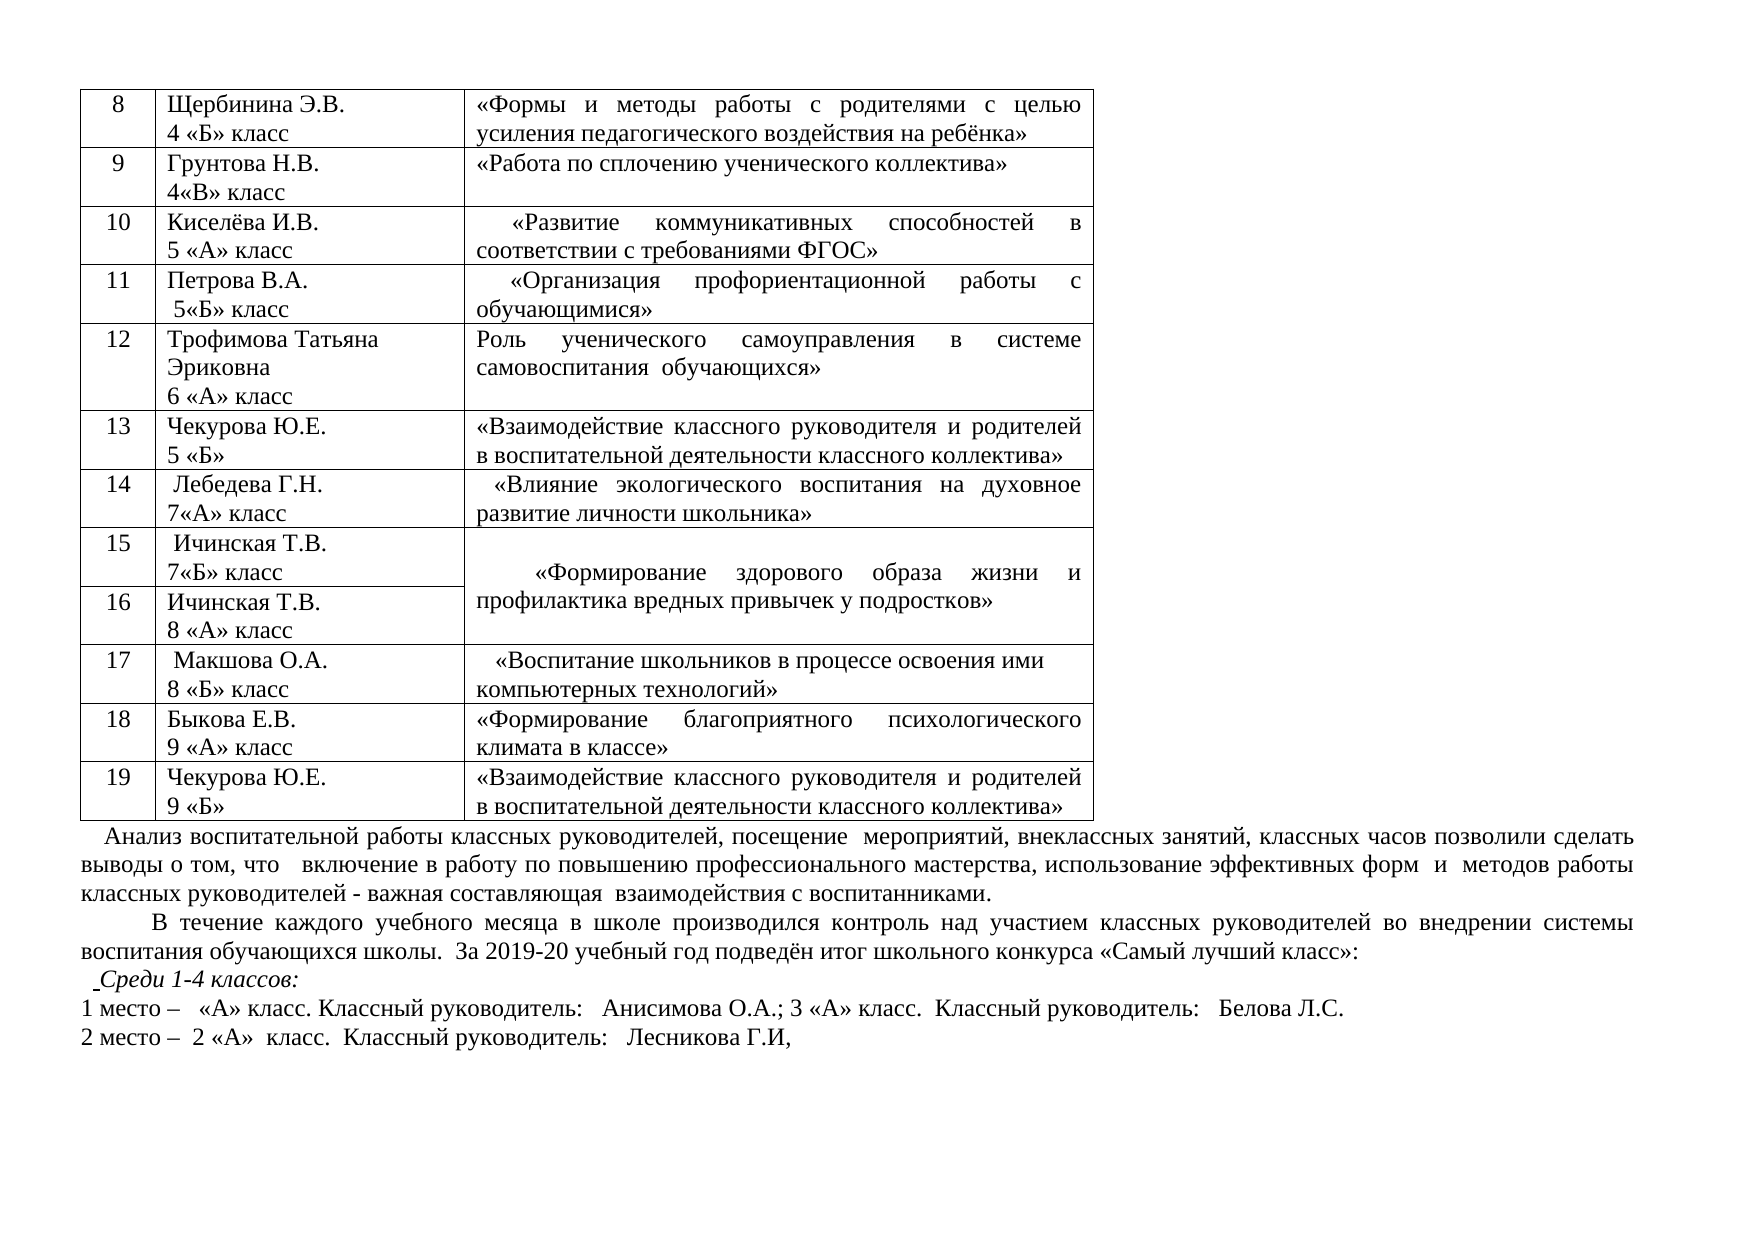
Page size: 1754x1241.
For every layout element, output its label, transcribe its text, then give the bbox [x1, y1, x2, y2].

table_cell «Взаимодействие классного руководителя и родителей в воспитательной деятельности классного коллектива» [465, 762, 1093, 820]
table_cell 13 [81, 411, 155, 468]
text Анализ воспитательной работы классных руководителей, посещение мероприятий, внеклассных занятий, классных часов позволили сделать выводы о том, что включение в работу по повышению профессионального мастерства, использование эффективных форм и методов работы классных руководителей - важная составляющая взаимодействия с воспитанниками. [81, 821, 1636, 907]
table_cell Трофимова Татьяна Эриковна 6 «А» класс [156, 324, 464, 410]
table_cell «Организация профориентационной работы с обучающимися» [465, 265, 1093, 323]
table_cell 18 [81, 704, 155, 761]
table_cell «Взаимодействие классного руководителя и родителей в воспитательной деятельности классного коллектива» [465, 411, 1093, 468]
text В течение каждого учебного месяца в школе производился контроль над участием классных руководителей во внедрении системы воспитания обучающихся школы. За 2019-20 учебный год подведён итог школьного конкурса «Самый лучший класс»: [81, 907, 1636, 964]
table_cell Чекурова Ю.Е. 5 «Б» [156, 411, 464, 468]
table_cell «Влияние экологического воспитания на духовное развитие личности школьника» [465, 470, 1093, 527]
table_cell Лебедева Г.Н. 7«А» класс [156, 470, 464, 527]
text 2 место – 2 «А» класс. Классный руководитель: Лесникова Г.И, [62, 1022, 1636, 1051]
table_cell 9 [81, 148, 155, 206]
table_cell 14 [81, 470, 155, 527]
table_cell 10 [81, 207, 155, 264]
table_cell «Формы и методы работы с родителями с целью усиления педагогического воздействия на ребёнка» [465, 90, 1093, 147]
table_cell Быкова Е.В. 9 «А» класс [156, 704, 464, 761]
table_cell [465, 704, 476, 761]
table_cell «Работа по сплочению ученического коллектива» [465, 148, 1093, 206]
table_cell Ичинская Т.В. 7«Б» класс [156, 528, 464, 586]
table_cell 16 [81, 587, 155, 644]
table_cell Макшова О.А. 8 «Б» класс [156, 645, 464, 703]
table_cell 11 [81, 265, 155, 323]
table_cell Ичинская Т.В. 8 «А» класс [156, 587, 464, 644]
table_cell «Развитие коммуникативных способностей в соответствии с требованиями ФГОС» [465, 207, 1093, 264]
table_cell Чекурова Ю.Е. 9 «Б» [156, 762, 464, 820]
table_cell 19 [81, 762, 155, 820]
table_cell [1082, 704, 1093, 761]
table_cell Киселёва И.В. 5 «А» класс [156, 207, 464, 264]
table_cell «Формирование здорового образа жизни и профилактика вредных привычек у подростков» [465, 528, 1093, 644]
table_cell 17 [81, 645, 155, 703]
table_cell Петрова В.А. 5«Б» класс [156, 265, 464, 323]
table_cell 15 [81, 528, 155, 586]
table_cell Грунтова Н.В. 4«В» класс [156, 148, 464, 206]
table_cell Щербинина Э.В. 4 «Б» класс [156, 90, 464, 147]
table_cell «Воспитание школьников в процессе освоения ими компьютерных технологий» [465, 645, 1093, 703]
table_cell 12 [81, 324, 155, 410]
text 1 место – «А» класс. Классный руководитель: Анисимова О.А.; 3 «А» класс. Классный руководитель: Белова Л.С. [62, 993, 1636, 1022]
table_cell Роль ученического самоуправления в системе самовоспитания обучающихся» [465, 324, 1093, 410]
table_cell 8 [81, 90, 155, 147]
text Среди 1-4 классов: [62, 964, 1636, 993]
